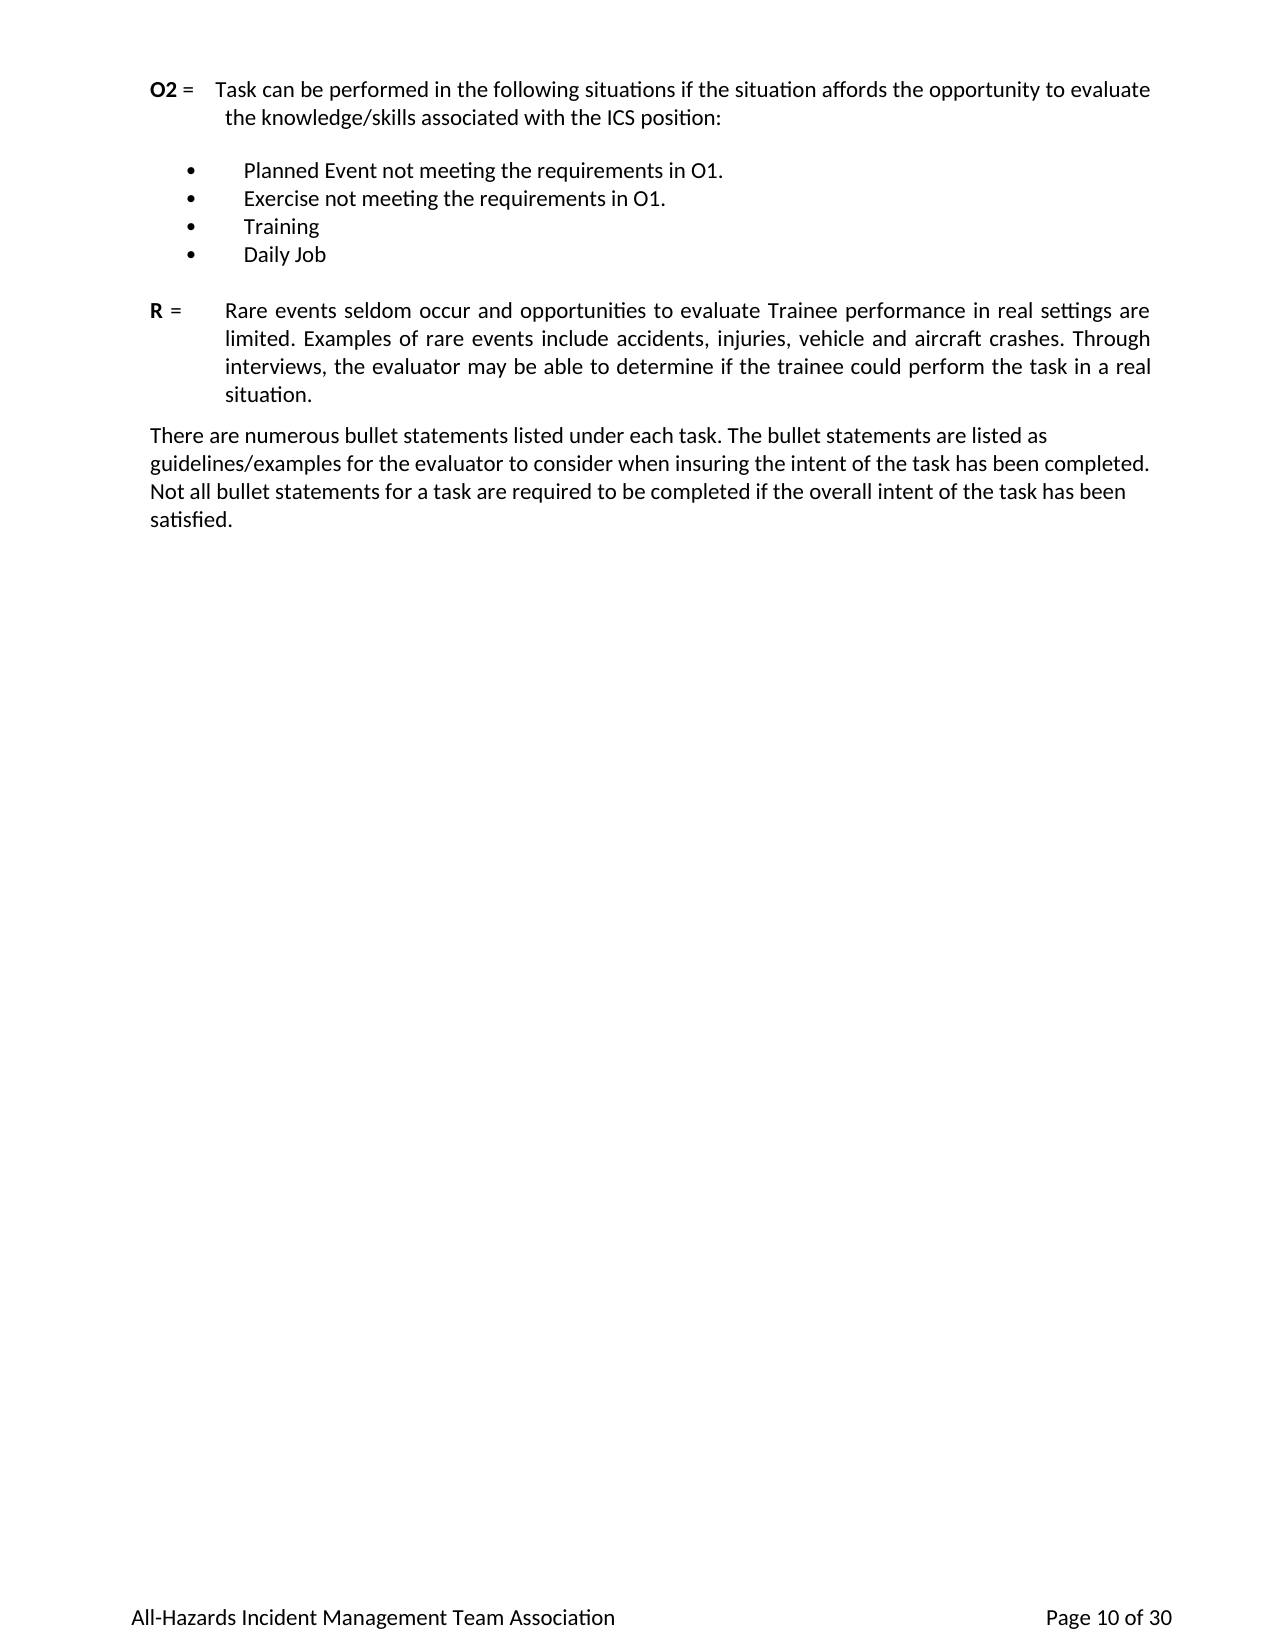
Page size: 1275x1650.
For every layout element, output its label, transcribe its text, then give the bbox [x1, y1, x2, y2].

list Planned Event not meeting the requirements in O1. [187, 156, 1153, 184]
list Exercise not meeting the requirements in O1. [187, 184, 1153, 212]
list Daily Job [187, 240, 1153, 268]
text R = Rare events seldom occur and opportunities to evaluate Trainee performance in real settings are limited. Examples of rare events include accidents, injuries, vehicle and aircraft crashes. Through interviews, the evaluator may be able to determine if the trainee could perform the task in a real situation. [150, 296, 1153, 408]
text O2 = Task can be performed in the following situations if the situation affords the opportunity to evaluate the knowledge/skills associated with the ICS position: [150, 75, 1153, 131]
text There are numerous bullet statements listed under each task. The bullet statements are listed as guidelines/examples for the evaluator to consider when insuring the intent of the task has been completed. Not all bullet statements for a task are required to be completed if the overall intent of the task has been satisfied. [150, 421, 1153, 533]
list Training [187, 212, 1153, 240]
